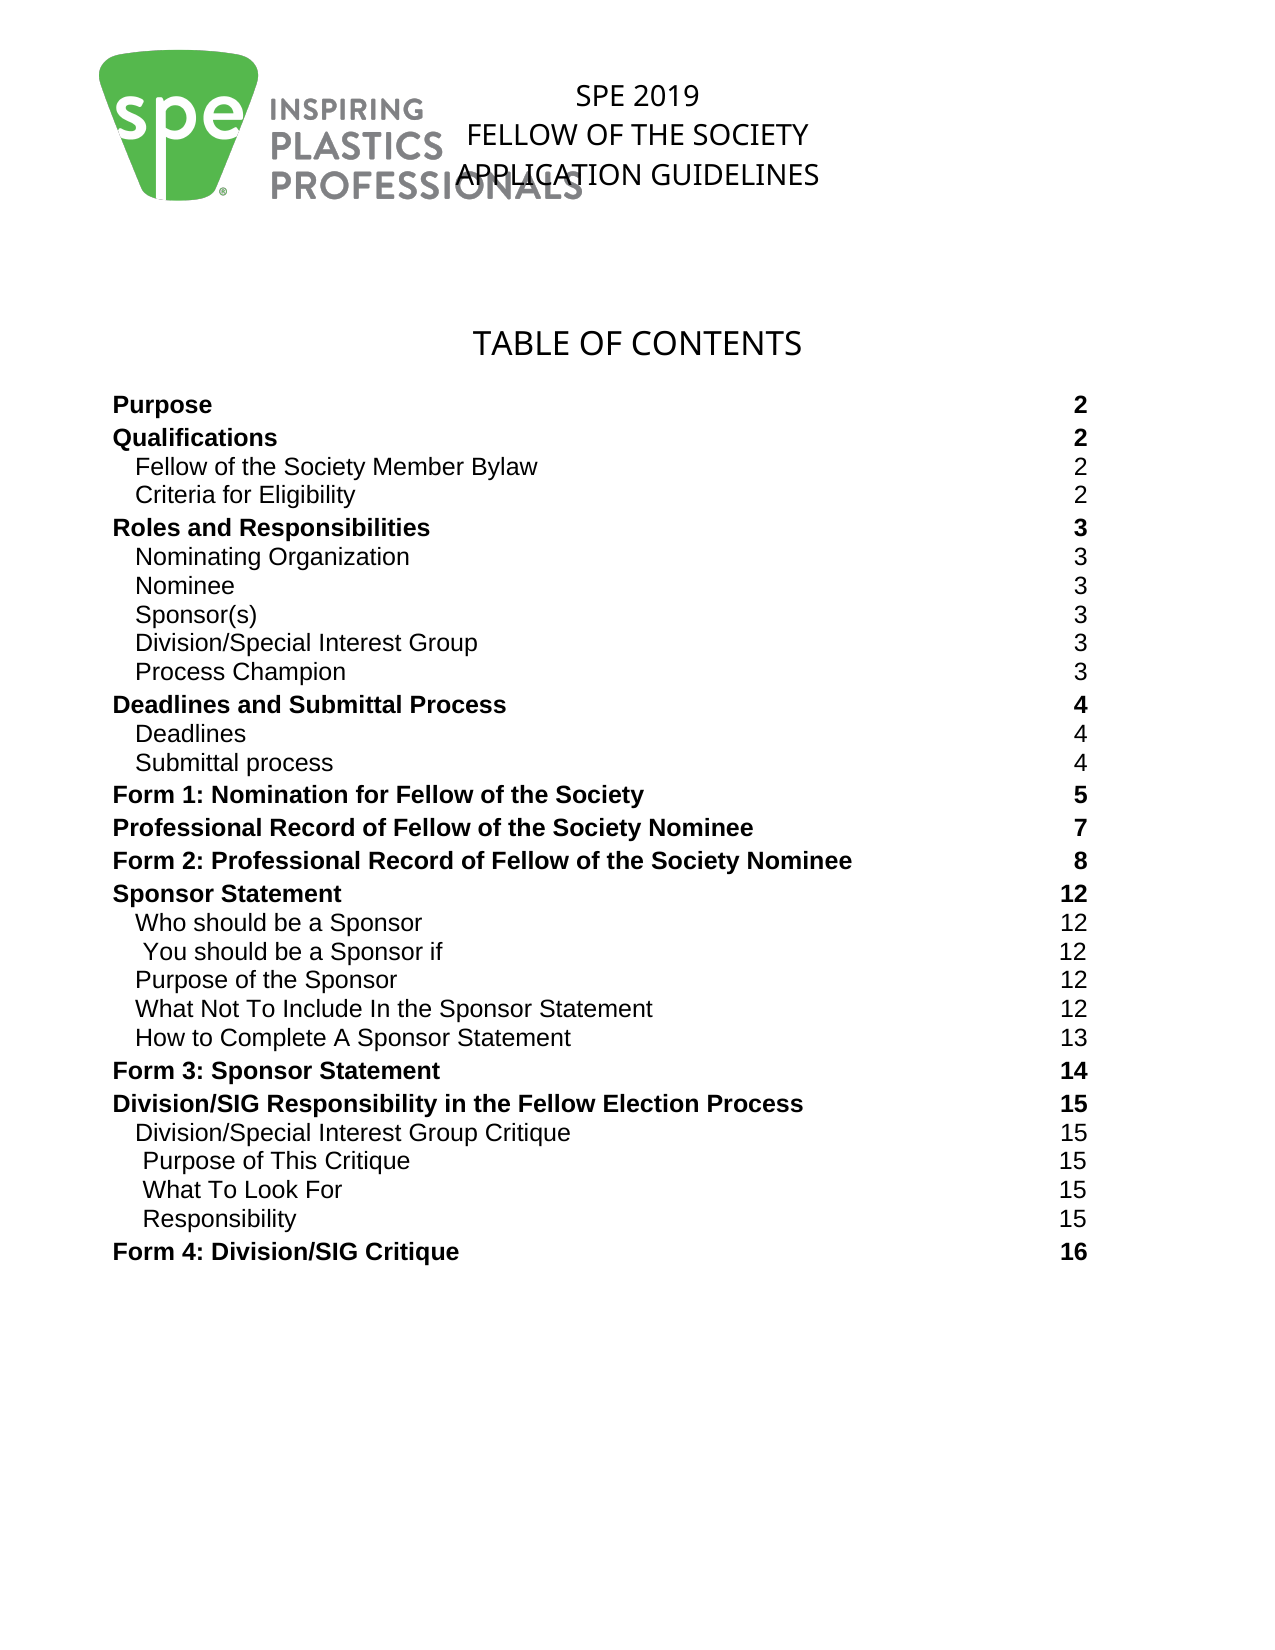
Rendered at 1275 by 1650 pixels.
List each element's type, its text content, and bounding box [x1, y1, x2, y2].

text Process Champion 3 [135, 657, 1162, 686]
text Deadlines 4 [135, 719, 1162, 748]
text What Not To Include In the Sponsor Statement 12 [135, 994, 1162, 1023]
text Criteria for Eligibility 2 [135, 481, 1162, 509]
text Purpose 2 [112, 390, 1162, 419]
text Responsibility 15 [142, 1204, 1162, 1233]
text How to Complete A Sponsor Statement 13 [135, 1023, 1162, 1052]
text Sponsor Statement 12 [112, 879, 1162, 908]
text Form 4: Division/SIG Critique 16 [112, 1237, 1162, 1266]
text Fellow of the Society Member Bylaw 2 [135, 452, 1162, 481]
text Form 2: Professional Record of Fellow of the Society Nominee 8 [112, 846, 1162, 875]
text Form 1: Nomination for Fellow of the Society 5 [112, 781, 1162, 809]
text Submittal process 4 [135, 748, 1162, 776]
text Division/Special Interest Group Critique 15 [135, 1118, 1162, 1146]
picture [590, 126, 598, 143]
text Roles and Responsibilities 3 [112, 513, 1162, 542]
picture [87, 41, 598, 209]
text Purpose of the Sponsor 12 [135, 966, 1162, 994]
text Nominating Organization 3 [135, 542, 1162, 571]
text Form 3: Sponsor Statement 14 [112, 1056, 1162, 1085]
text Deadlines and Submittal Process 4 [112, 690, 1162, 719]
text You should be a Sponsor if 12 [142, 937, 1162, 966]
text Qualifications 2 [112, 423, 1162, 452]
text Who should be a Sponsor 12 [135, 908, 1162, 937]
text Sponsor(s) 3 [135, 600, 1162, 628]
subtitle TABLE OF CONTENTS [112, 320, 1162, 365]
text What To Look For 15 [142, 1175, 1162, 1204]
text Division/SIG Responsibility in the Fellow Election Process 15 [112, 1089, 1162, 1118]
text Division/Special Interest Group 3 [135, 628, 1162, 657]
text Professional Record of Fellow of the Society Nominee 7 [112, 813, 1162, 842]
text Purpose of This Critique 15 [142, 1146, 1162, 1175]
text Nominee 3 [135, 571, 1162, 600]
